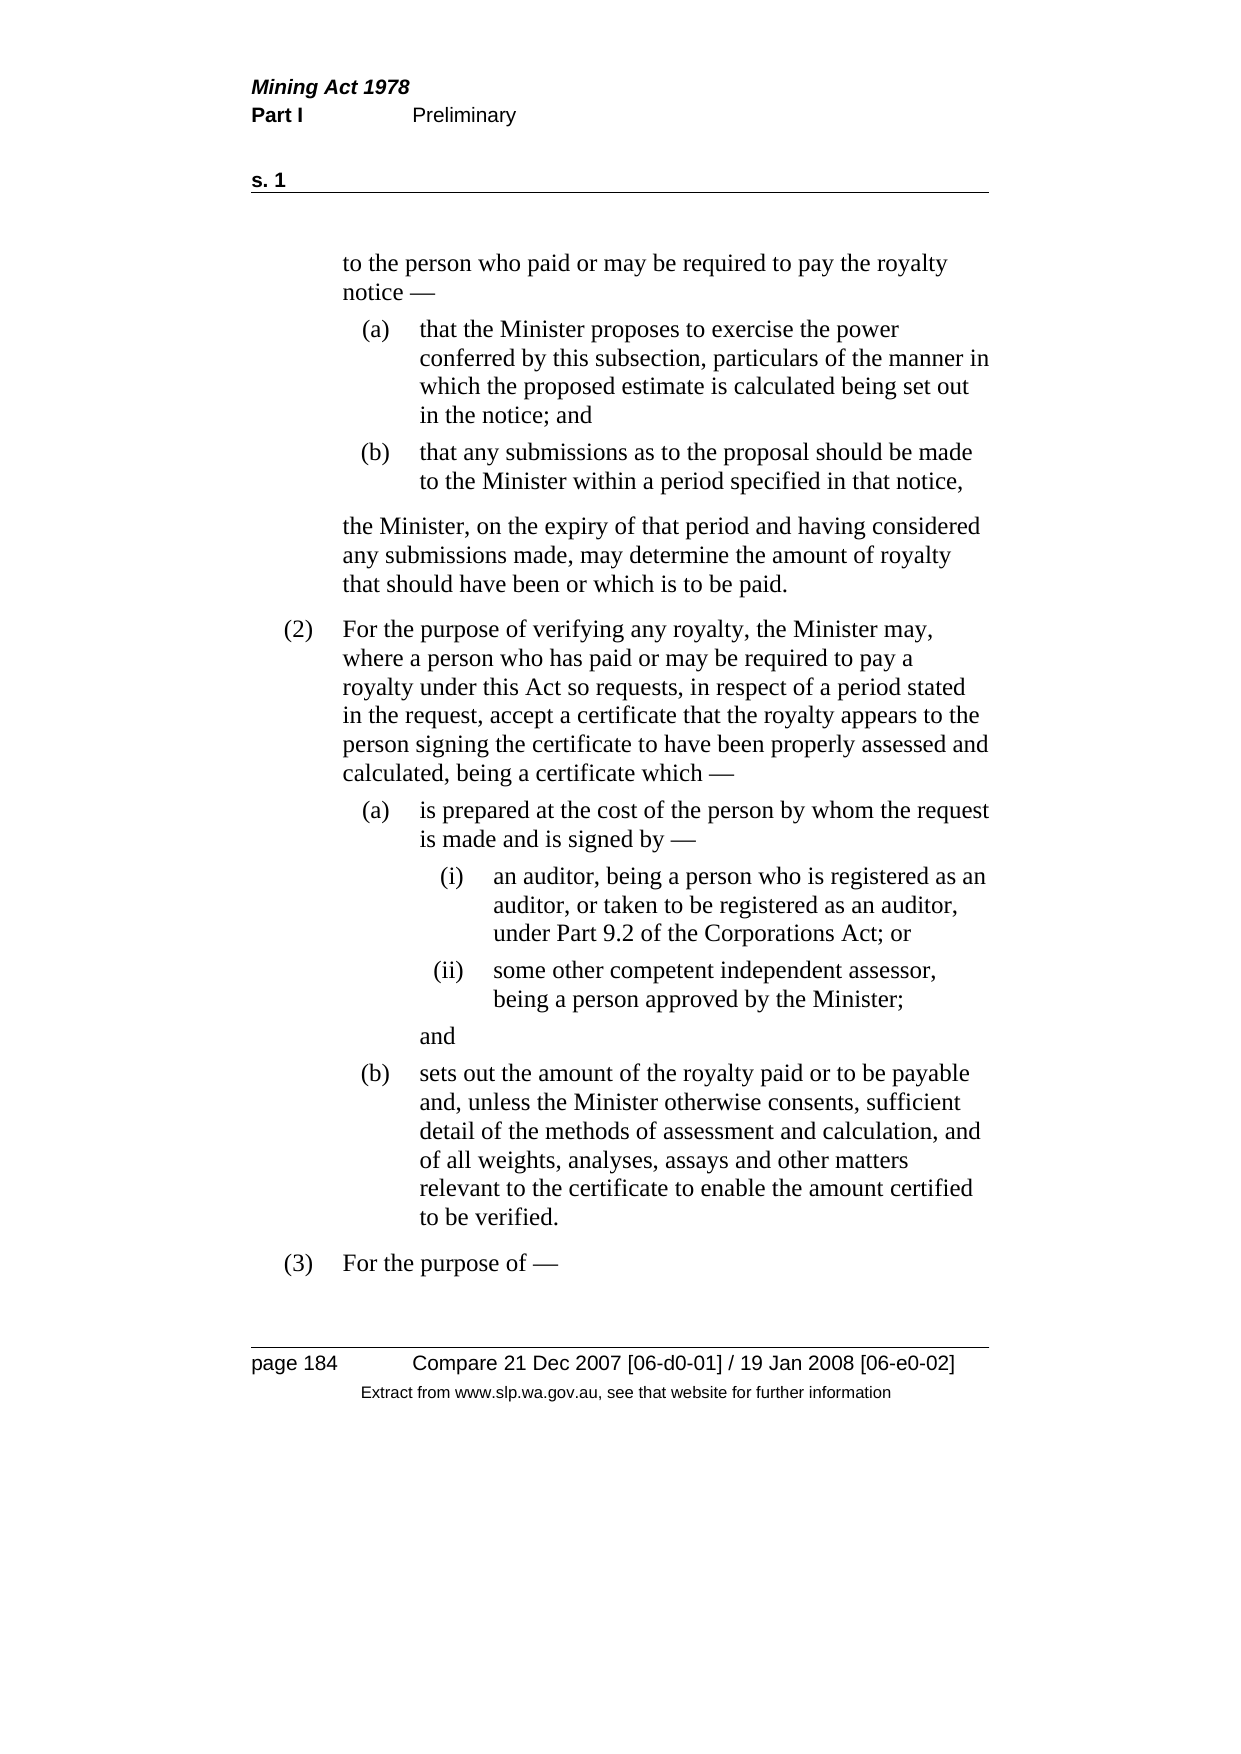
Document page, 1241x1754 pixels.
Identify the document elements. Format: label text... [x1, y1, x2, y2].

text (b) sets out the amount of the royalty paid or to be payable and, unless the Minister otherwise consents, sufficient detail of the methods of assessment and calculation, and of all weights, analyses, assays and other matters relevant to the certificate to enable the amount certified to be verified. [251, 1058, 989, 1231]
text (a) that the Minister proposes to exercise the power conferred by this subsection, particulars of the manner in which the proposed estimate is calculated being set out in the notice; and [251, 314, 989, 429]
text (a) is prepared at the cost of the person by whom the request is made and is signed by — [251, 795, 989, 853]
text (ii) some other competent independent assessor, being a person approved by the Minister; [251, 956, 989, 1013]
text (2) For the purpose of verifying any royalty, the Minister may, where a person who has paid or may be required to pay a royalty under this Act so requests, in respect of a period stated in the request, accept a certificate that the royalty appears to the person signing the certificate to have been properly assessed and calculated, being a certificate which — [251, 614, 989, 787]
text (b) that any submissions as to the proposal should be made to the Minister within a period specified in that notice, [251, 437, 989, 495]
text and [251, 1021, 989, 1050]
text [251, 248, 989, 306]
text (3) For the purpose of — [251, 1248, 989, 1276]
text the Minister, on the expiry of that period and having considered any submissions made, may determine the amount of royalty that should have been or which is to be paid. [251, 511, 989, 598]
text (i) an auditor, being a person who is registered as an auditor, or taken to be registered as an auditor, under Part 9.2 of the Corporations Act; or [251, 861, 989, 947]
